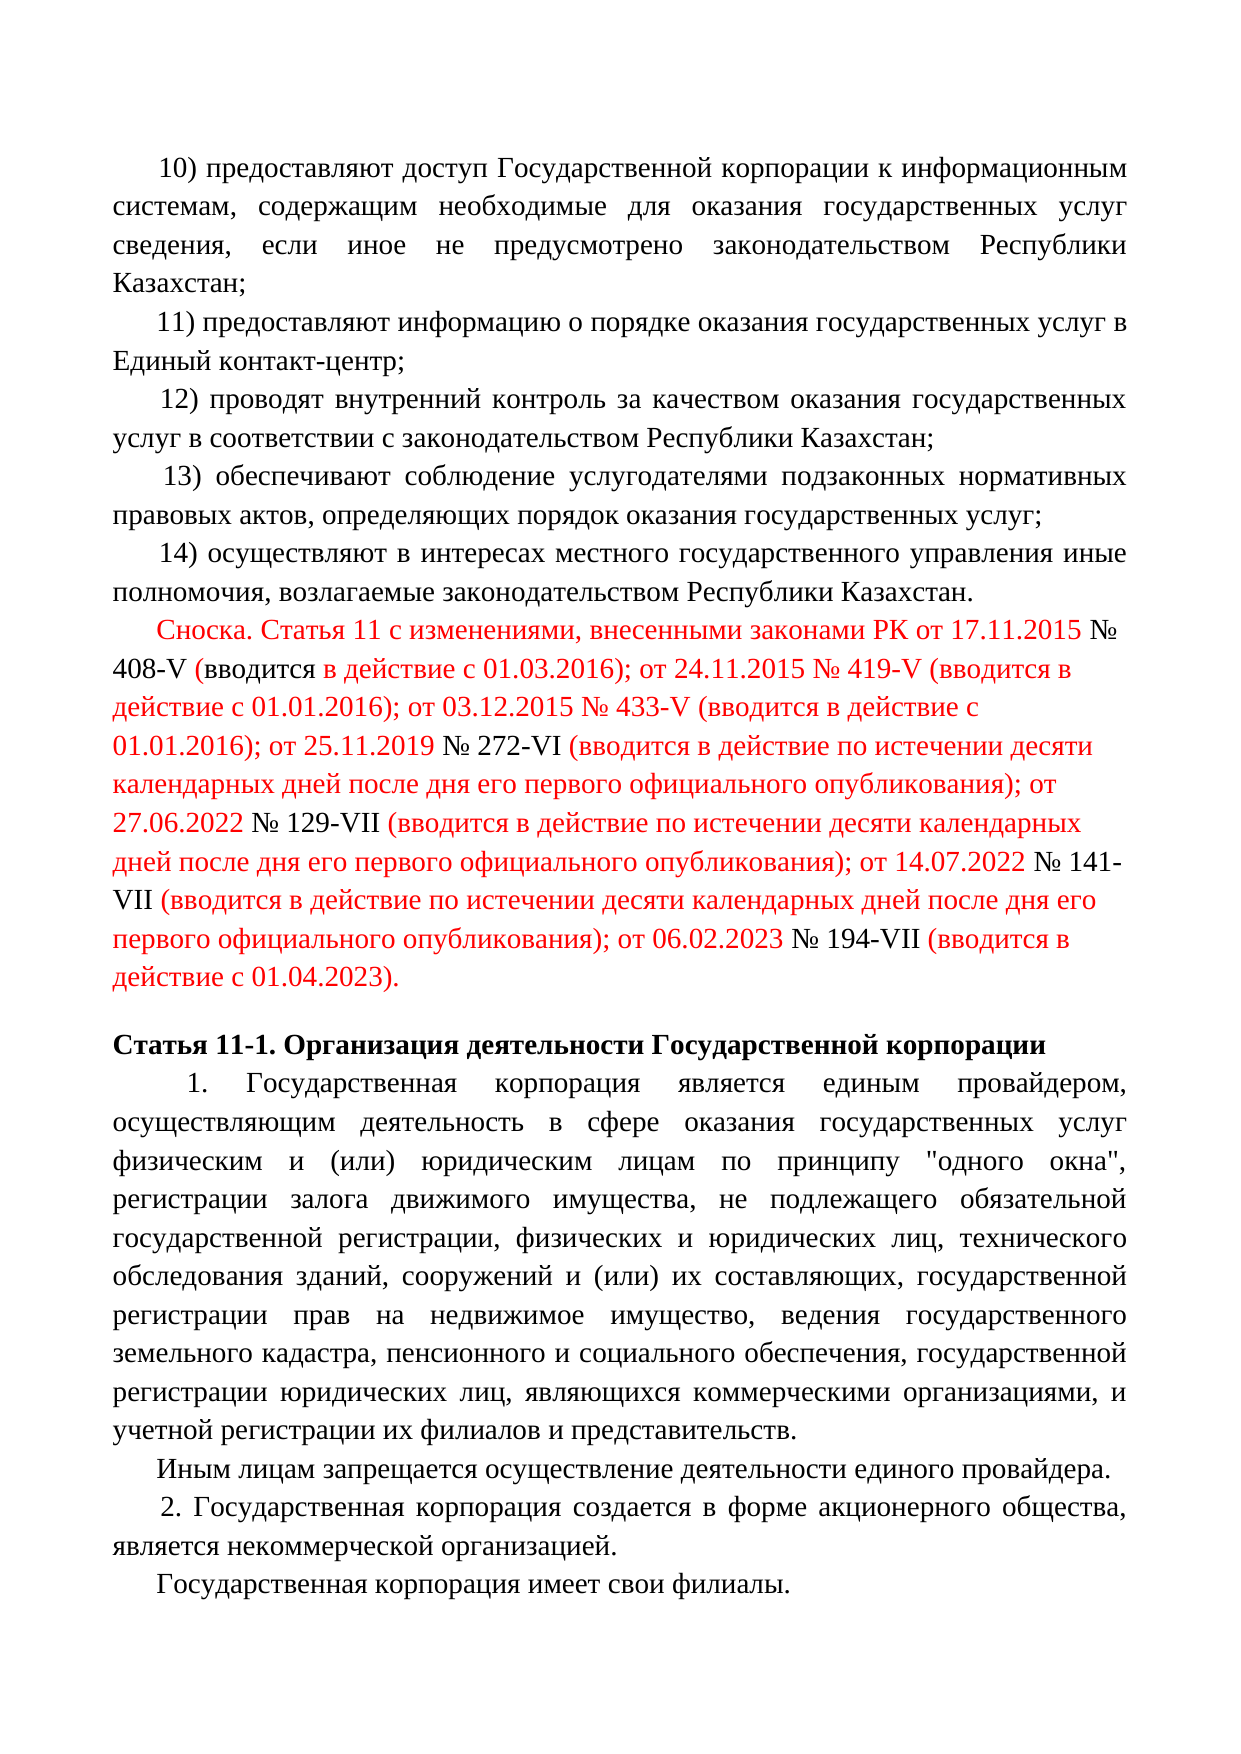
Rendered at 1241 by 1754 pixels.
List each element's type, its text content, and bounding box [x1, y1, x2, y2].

text 1. Государственная корпорация является единым провайдером, осуществляющим деятельность в сфере оказания государственных услуг физическим и (или) юридическим лицам по принципу "одного окна", регистрации залога движимого имущества, не подлежащего обязательной государственной регистрации, физических и юридических лиц, технического обследования зданий, сооружений и (или) их составляющих, государственной регистрации прав на недвижимое имущество, ведения государственного земельного кадастра, пенсионного и социального обеспечения, государственной регистрации юридических лиц, являющихся коммерческими организациями, и учетной регистрации их филиалов и представительств. [112, 1066, 1128, 1446]
text 13) обеспечивают соблюдение услугодателями подзаконных нормативных правовых актов, определяющих порядок оказания государственных услуг; [112, 458, 1128, 530]
text Статья 11-1. Организация деятельности Государственной корпорации [112, 1027, 1128, 1061]
text 14) осуществляют в интересах местного государственного управления иные полномочия, возлагаемые законодательством Республики Казахстан. [112, 535, 1128, 607]
text Государственная корпорация имеет свои филиалы. [112, 1567, 1128, 1600]
text 11) предоставляют информацию о порядке оказания государственных услуг в Единый контакт-центр; [112, 304, 1128, 376]
text 2. Государственная корпорация создается в форме акционерного общества, является некоммерческой организацией. [112, 1489, 1128, 1562]
text 12) проводят внутренний контроль за качеством оказания государственных услуг в соответствии с законодательством Республики Казахстан; [112, 381, 1128, 453]
text Сноска. Статья 11 с изменениями, внесенными законами РК от 17.11.2015 № 408-V (вводится в действие с 01.03.2016); от 24.11.2015 № 419-V (вводится в действие с 01.01.2016); от 03.12.2015 № 433-V (вводится в действие с 01.01.2016); от 25.11.2019 № 272-VI (вводится в действие по истечении десяти календарных дней после дня его первого официального опубликования); от 27.06.2022 № 129-VII (вводится в действие по истечении десяти календарных дней после дня его первого официального опубликования); от 14.07.2022 № 141-VII (вводится в действие по истечении десяти календарных дней после дня его первого официального опубликования); от 06.02.2023 № 194-VII (вводится в действие с 01.04.2023). [112, 612, 1128, 1023]
text 10) предоставляют доступ Государственной корпорации к информационным системам, содержащим необходимые для оказания государственных услуг сведения, если иное не предусмотрено законодательством Республики Казахстан; [112, 150, 1128, 299]
text Иным лицам запрещается осуществление деятельности единого провайдера. [112, 1451, 1128, 1484]
